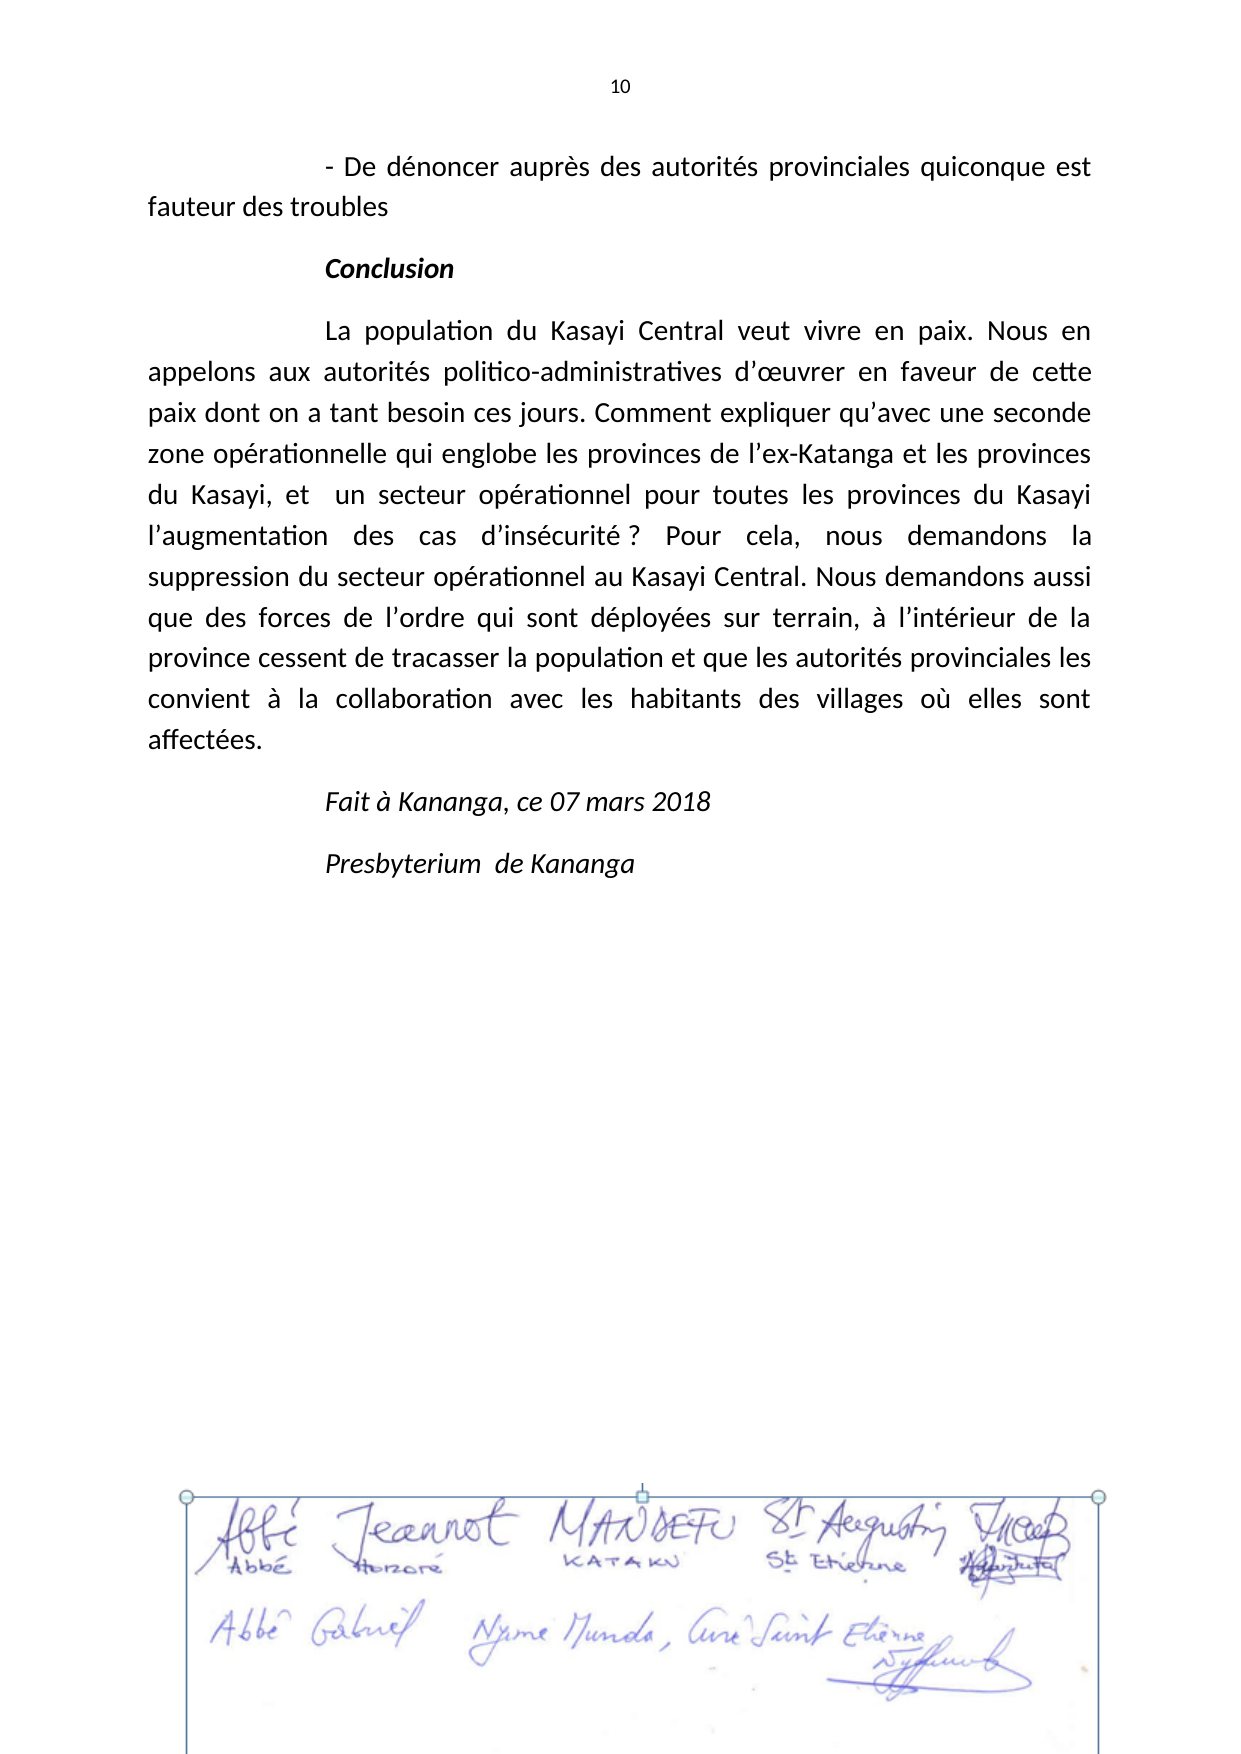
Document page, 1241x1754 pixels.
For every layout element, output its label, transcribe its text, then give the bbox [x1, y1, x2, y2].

text Fait à Kananga, ce 07 mars 2018 [148, 783, 1093, 819]
text Conclusion [148, 250, 1093, 286]
text La population du Kasayi Central veut vivre en paix. Nous en appelons aux autorités politico-administratives d’œuvrer en faveur de cette paix dont on a tant besoin ces jours. Comment expliquer qu’avec une seconde zone opérationnelle qui englobe les provinces de l’ex-Katanga et les provinces du Kasayi, et un secteur opérationnel pour toutes les provinces du Kasayi l’augmentation des cas d’insécurité ? Pour cela, nous demandons la suppression du secteur opérationnel au Kasayi Central. Nous demandons aussi que des forces de l’ordre qui sont déployées sur terrain, à l’intérieur de la province cessent de tracasser la population et que les autorités provinciales les convient à la collaboration avec les habitants des villages où elles sont affectées. [148, 312, 1093, 757]
text Presbyterium de Kananga [148, 845, 1093, 881]
picture [171, 1483, 1116, 1754]
text - De dénoncer auprès des autorités provinciales quiconque est fauteur des troubles [148, 148, 1093, 224]
